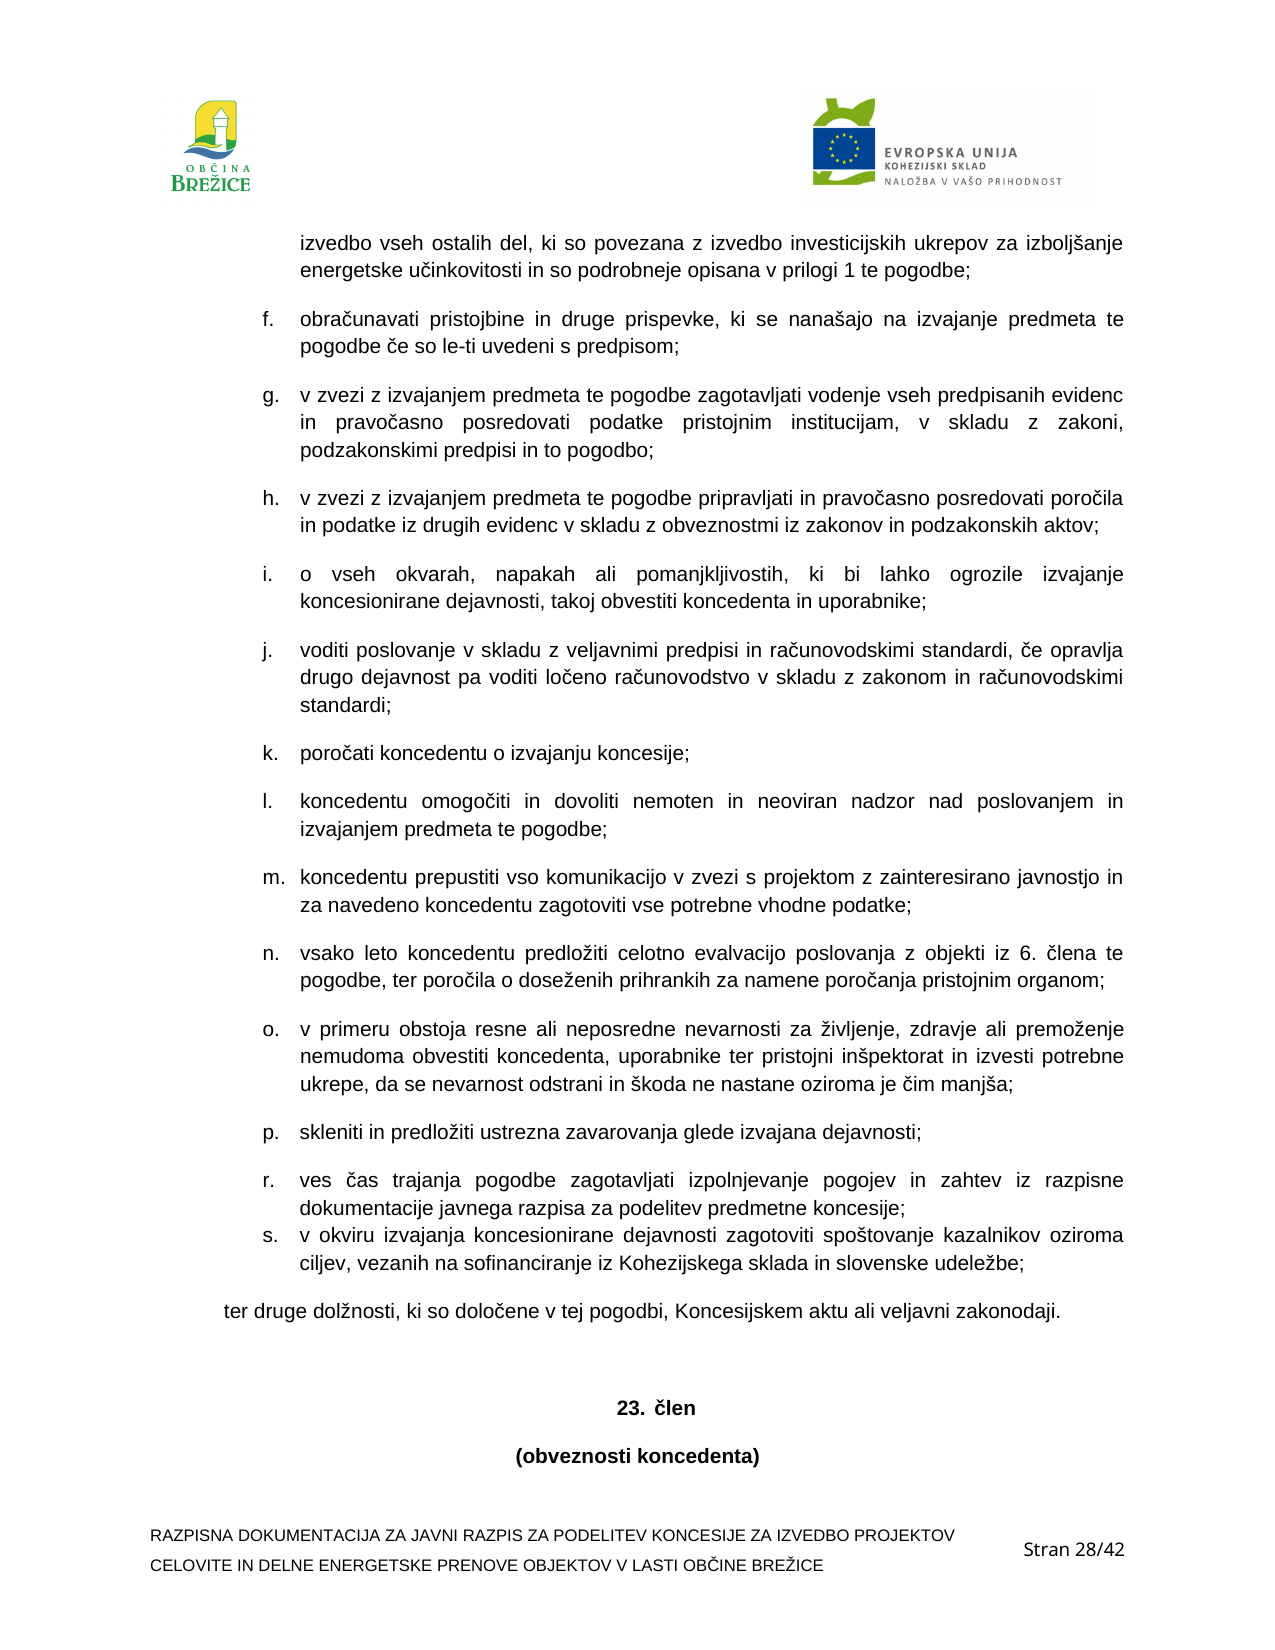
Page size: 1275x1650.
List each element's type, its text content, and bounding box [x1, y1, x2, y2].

list v okviru izvajanja koncesionirane dejavnosti zagotoviti spoštovanje kazalnikov oziroma ciljev, vezanih na sofinanciranje iz Kohezijskega sklada in slovenske udeležbe; [262, 1223, 1125, 1275]
list koncedentu omogočiti in dovoliti nemoten in neoviran nadzor nad poslovanjem in izvajanjem predmeta te pogodbe; [262, 789, 1125, 841]
picture [800, 90, 1096, 206]
list skleniti in predložiti ustrezna zavarovanja glede izvajana dejavnosti; [262, 1120, 1125, 1144]
list v zvezi z izvajanjem predmeta te pogodbe zagotavljati vodenje vseh predpisanih evidenc in pravočasno posredovati podatke pristojnim institucijam, v skladu z zakoni, podzakonskimi predpisi in to pogodbo; [262, 382, 1125, 461]
picture [150, 85, 271, 206]
list ves čas trajanja pogodbe zagotavljati izpolnjevanje pogojev in zahtev iz razpisne dokumentacije javnega razpisa za podelitev predmetne koncesije; [262, 1168, 1125, 1220]
list koncedentu prepustiti vso komunikacijo v zvezi s projektom z zainteresirano javnostjo in za navedeno koncedentu zagotoviti vse potrebne vhodne podatke; [262, 865, 1125, 916]
list poročati koncedentu o izvajanju koncesije; [262, 741, 1125, 765]
list člen [187, 1396, 1125, 1420]
list o vseh okvarah, napakah ali pomanjkljivostih, ki bi lahko ogrozile izvajanje koncesionirane dejavnosti, takoj obvestiti koncedenta in uporabnike; [262, 562, 1125, 613]
list obračunavati pristojbine in druge prispevke, ki se nanašajo na izvajanje predmeta te pogodbe če so le-ti uvedeni s predpisom; [262, 307, 1125, 358]
text (obveznosti koncedenta) [150, 1444, 1125, 1468]
list v zvezi z izvajanjem predmeta te pogodbe pripravljati in pravočasno posredovati poročila in podatke iz drugih evidenc v skladu z obveznostmi iz zakonov in podzakonskih aktov; [262, 486, 1125, 537]
list vsako leto koncedentu predložiti celotno evalvacijo poslovanja z objekti iz 6. člena te pogodbe, ter poročila o doseženih prihrankih za namene poročanja pristojnim organom; [262, 941, 1125, 992]
list v primeru obstoja resne ali neposredne nevarnosti za življenje, zdravje ali premoženje nemudoma obvestiti koncedenta, uporabnike ter pristojni inšpektorat in izvesti potrebne ukrepe, da se nevarnost odstrani in škoda ne nastane oziroma je čim manjša; [262, 1017, 1125, 1096]
list voditi poslovanje v skladu z veljavnimi predpisi in računovodskimi standardi, če opravlja drugo dejavnost pa voditi ločeno računovodstvo v skladu z zakonom in računovodskimi standardi; [262, 637, 1125, 716]
text ter druge dolžnosti, ki so določene v tej pogodbi, Koncesijskem aktu ali veljavni zakonodaji. [224, 1299, 1125, 1323]
